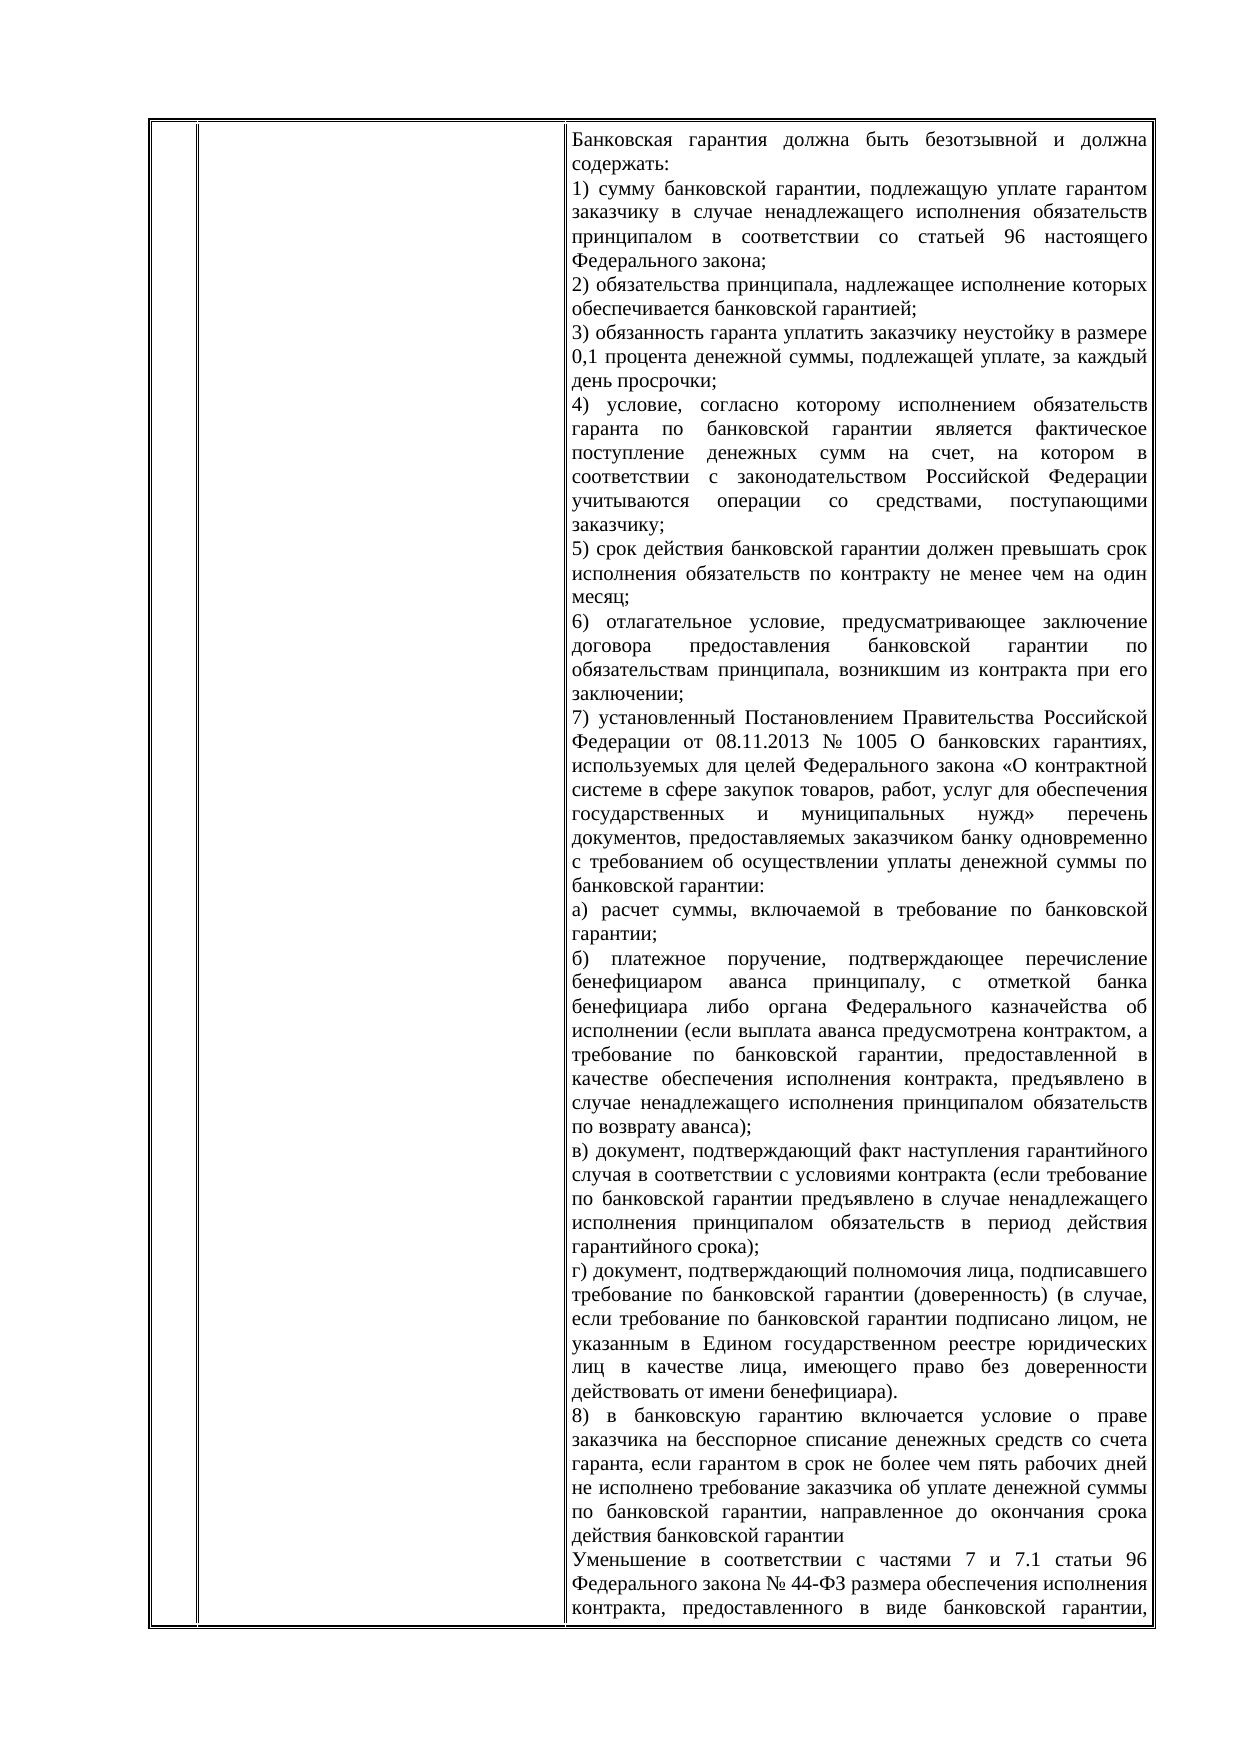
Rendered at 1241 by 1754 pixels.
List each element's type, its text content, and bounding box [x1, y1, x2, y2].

table_cell 31 [152, 122, 198, 1625]
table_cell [566, 122, 1152, 1625]
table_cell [198, 122, 566, 1625]
